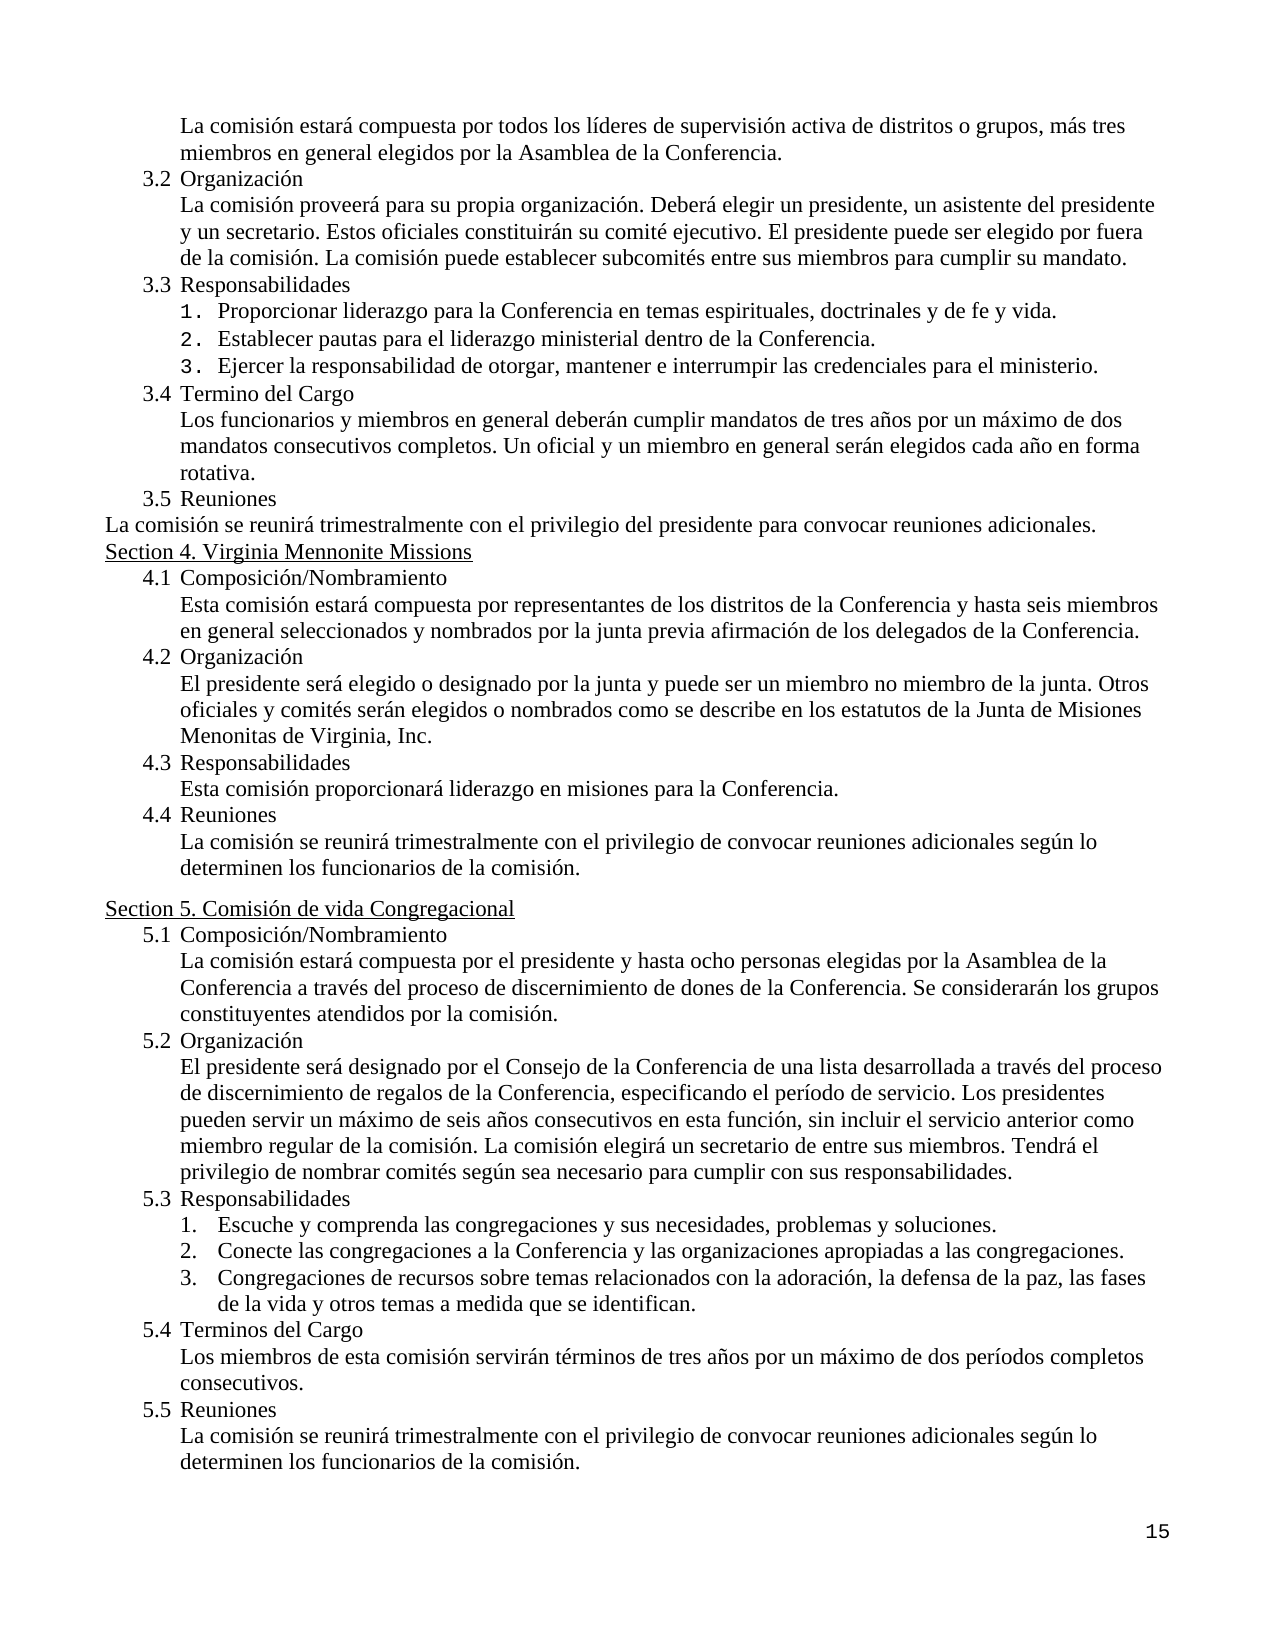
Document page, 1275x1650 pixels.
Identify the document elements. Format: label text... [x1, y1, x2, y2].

text La comisión estará compuesta por el presidente y hasta ocho personas elegidas por la Asamblea de la Conferencia a través del proceso de discernimiento de dones de la Conferencia. Se considerarán los grupos constituyentes atendidos por la comisión. [180, 948, 1170, 1027]
text La comisión se reunirá trimestralmente con el privilegio del presidente para convocar reuniones adicionales. [105, 512, 1170, 538]
text 3.2 Organización [142, 165, 1170, 192]
text 3.5 Reuniones [142, 485, 1170, 512]
text Section 4. Virginia Mennonite Missions [105, 538, 1170, 564]
text La comisión estará compuesta por todos los líderes de supervisión activa de distritos o grupos, más tres miembros en general elegidos por la Asamblea de la Conferencia. [180, 112, 1170, 165]
text 4.3 Responsabilidades [142, 749, 1170, 775]
list Ejercer la responsabilidad de otorgar, mantener e interrumpir las credenciales para el ministerio. [180, 352, 1170, 380]
text 5.3 Responsabilidades [105, 1185, 1170, 1211]
text 3.3 Responsabilidades [142, 271, 1170, 297]
text La comisión se reunirá trimestralmente con el privilegio de convocar reuniones adicionales según lo determinen los funcionarios de la comisión. [180, 1422, 1170, 1475]
subtitle Section 5. Comisión de vida Congregacional [105, 895, 1170, 921]
text 5.4 Terminos del Cargo [142, 1317, 1170, 1343]
text 5.2 Organización [142, 1027, 1170, 1053]
text 5.5 Reuniones [142, 1396, 1170, 1422]
list Conecte las congregaciones a la Conferencia y las organizaciones apropiadas a las congregaciones. [180, 1237, 1170, 1264]
list Proporcionar liderazgo para la Conferencia en temas espirituales, doctrinales y de fe y vida. [180, 297, 1170, 324]
text Esta comisión proporcionará liderazgo en misiones para la Conferencia. [180, 775, 1170, 801]
text El presidente será designado por el Consejo de la Conferencia de una lista desarrollada a través del proceso de discernimiento de regalos de la Conferencia, especificando el período de servicio. Los presidentes pueden servir un máximo de seis años consecutivos en esta función, sin incluir el servicio anterior como miembro regular de la comisión. La comisión elegirá un secretario de entre sus miembros. Tendrá el privilegio de nombrar comités según sea necesario para cumplir con sus responsabilidades. [180, 1053, 1170, 1185]
list Establecer pautas para el liderazgo ministerial dentro de la Conferencia. [180, 324, 1170, 352]
list Congregaciones de recursos sobre temas relacionados con la adoración, la defensa de la paz, las fases de la vida y otros temas a medida que se identifican. [180, 1264, 1170, 1317]
text La comisión proveerá para su propia organización. Deberá elegir un presidente, un asistente del presidente y un secretario. Estos oficiales constituirán su comité ejecutivo. El presidente puede ser elegido por fuera de la comisión. La comisión puede establecer subcomités entre sus miembros para cumplir su mandato. [180, 192, 1170, 271]
text 4.2 Organización [142, 643, 1170, 670]
text La comisión se reunirá trimestralmente con el privilegio de convocar reuniones adicionales según lo determinen los funcionarios de la comisión. [180, 828, 1170, 881]
text 4.4 Reuniones [142, 801, 1170, 828]
text 5.1 Composición/Nombramiento [142, 921, 1170, 948]
text Esta comisión estará compuesta por representantes de los distritos de la Conferencia y hasta seis miembros en general seleccionados y nombrados por la junta previa afirmación de los delegados de la Conferencia. [180, 591, 1170, 643]
text Los funcionarios y miembros en general deberán cumplir mandatos de tres años por un máximo de dos mandatos consecutivos completos. Un oficial y un miembro en general serán elegidos cada año en forma rotativa. [180, 406, 1170, 485]
text Los miembros de esta comisión servirán términos de tres años por un máximo de dos períodos completos consecutivos. [180, 1343, 1170, 1396]
text 3.4 Termino del Cargo [142, 380, 1170, 406]
text 4.1 Composición/Nombramiento [142, 564, 1170, 591]
list Escuche y comprenda las congregaciones y sus necesidades, problemas y soluciones. [180, 1211, 1170, 1237]
text El presidente será elegido o designado por la junta y puede ser un miembro no miembro de la junta. Otros oficiales y comités serán elegidos o nombrados como se describe en los estatutos de la Junta de Misiones Menonitas de Virginia, Inc. [180, 670, 1170, 749]
